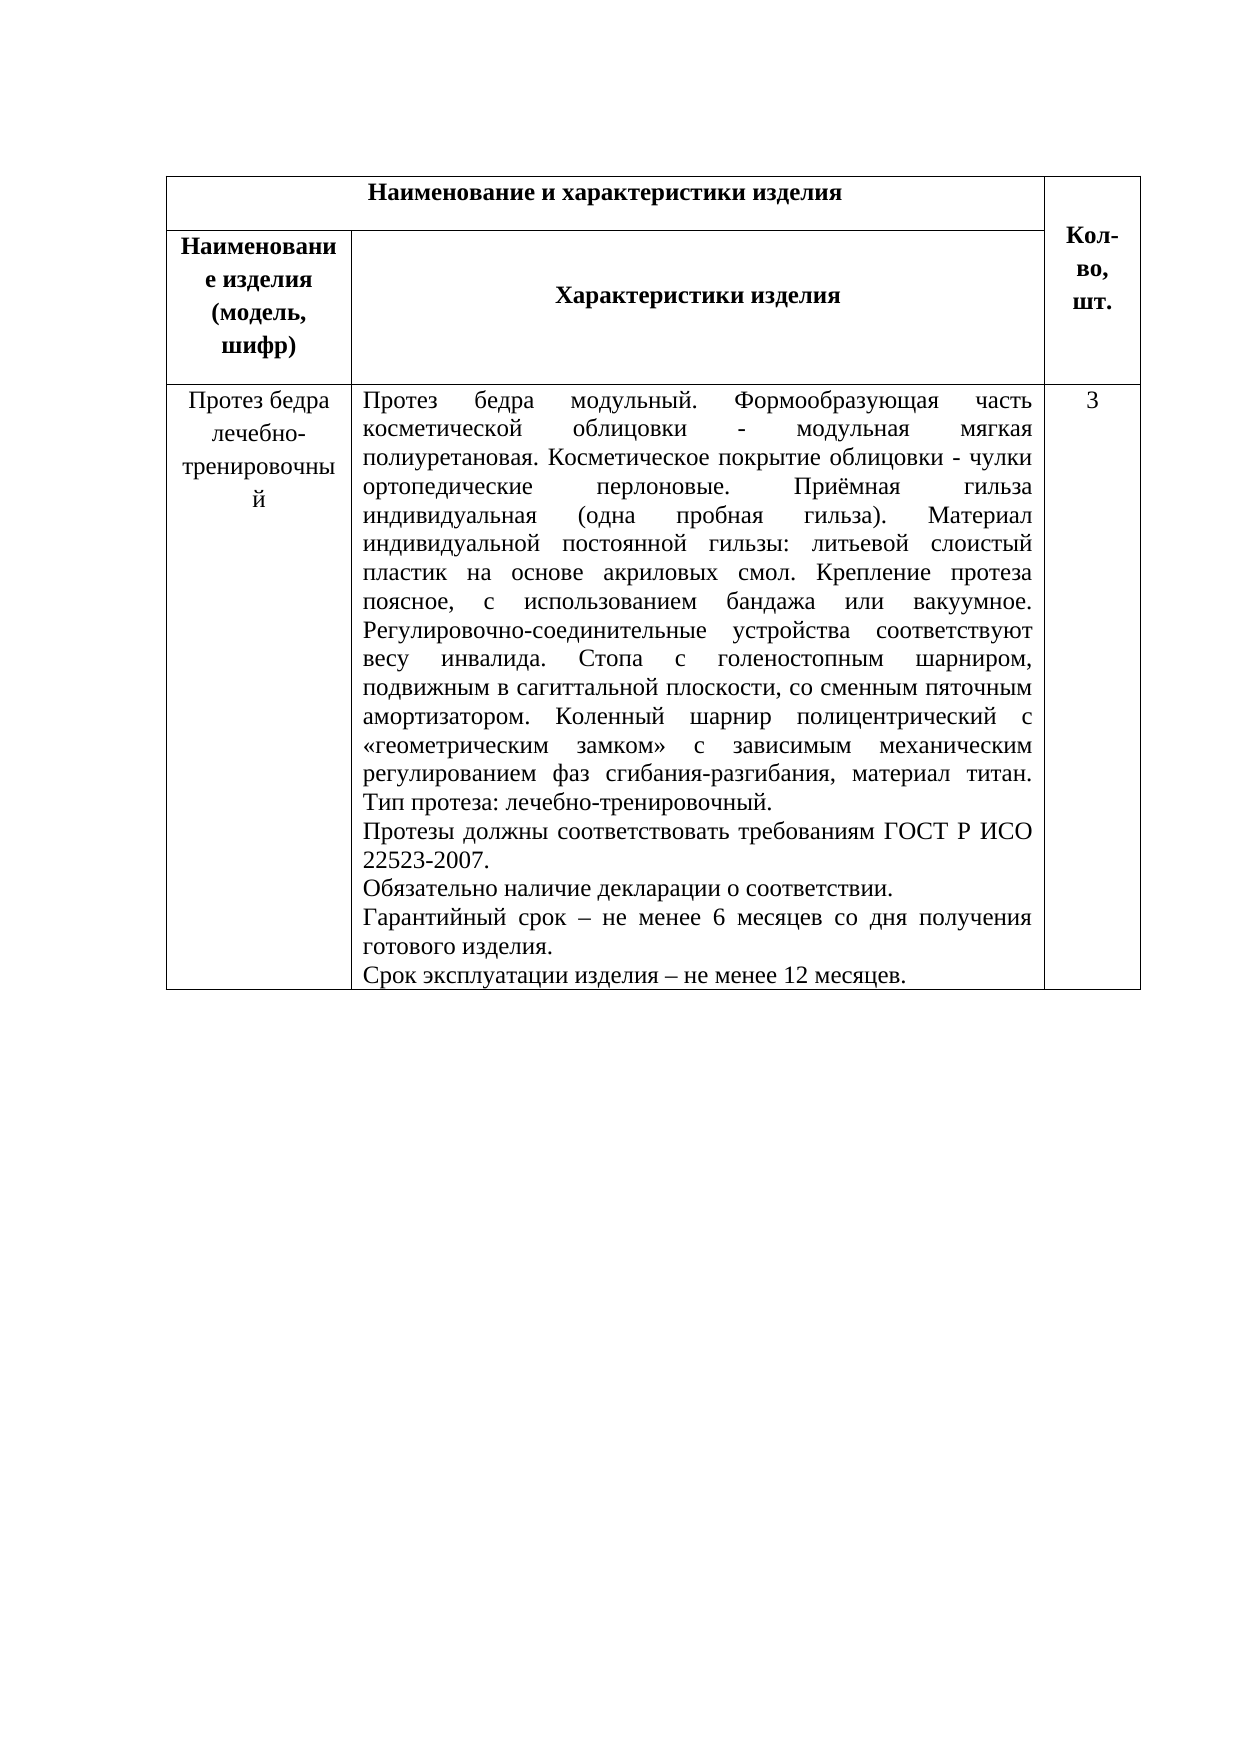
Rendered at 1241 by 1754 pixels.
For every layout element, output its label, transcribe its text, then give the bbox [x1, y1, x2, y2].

table_cell Протез бедра модульный. Формообразующая часть косметической облицовки - модульная мягкая полиуретановая. Косметическое покрытие облицовки - чулки ортопедические перлоновые. Приёмная гильза индивидуальная (одна пробная гильза). Материал индивидуальной постоянной гильзы: литьевой слоистый пластик на основе акриловых смол. Крепление протеза поясное, с использованием бандажа или вакуумное. Регулировочно-соединительные устройства соответствуют весу инвалида. Стопа с голеностопным шарниром, подвижным в сагиттальной плоскости, со сменным пяточным амортизатором. Коленный шарнир полицентрический с «геометрическим замком» с зависимым механическим регулированием фаз сгибания-разгибания, материал титан. Тип протеза: лечебно-тренировочный. Протезы должны соответствовать требованиям ГОСТ Р ИСО 22523-2007. Обязательно наличие декларации о соответствии. Гарантийный срок – не менее 6 месяцев со дня получения готового изделия. Срок эксплуатации изделия – не менее 12 месяцев. [352, 385, 1044, 988]
table_cell Характеристики изделия [352, 231, 1044, 384]
table_header Наименование и характеристики изделия [167, 177, 1044, 230]
table_cell Наименование изделия (модель, шифр) [167, 231, 351, 384]
table_cell 3 [1045, 385, 1140, 988]
table_cell Протез бедра лечебно-тренировочный [167, 385, 351, 988]
table_header Кол-во, шт. [1045, 177, 1140, 384]
